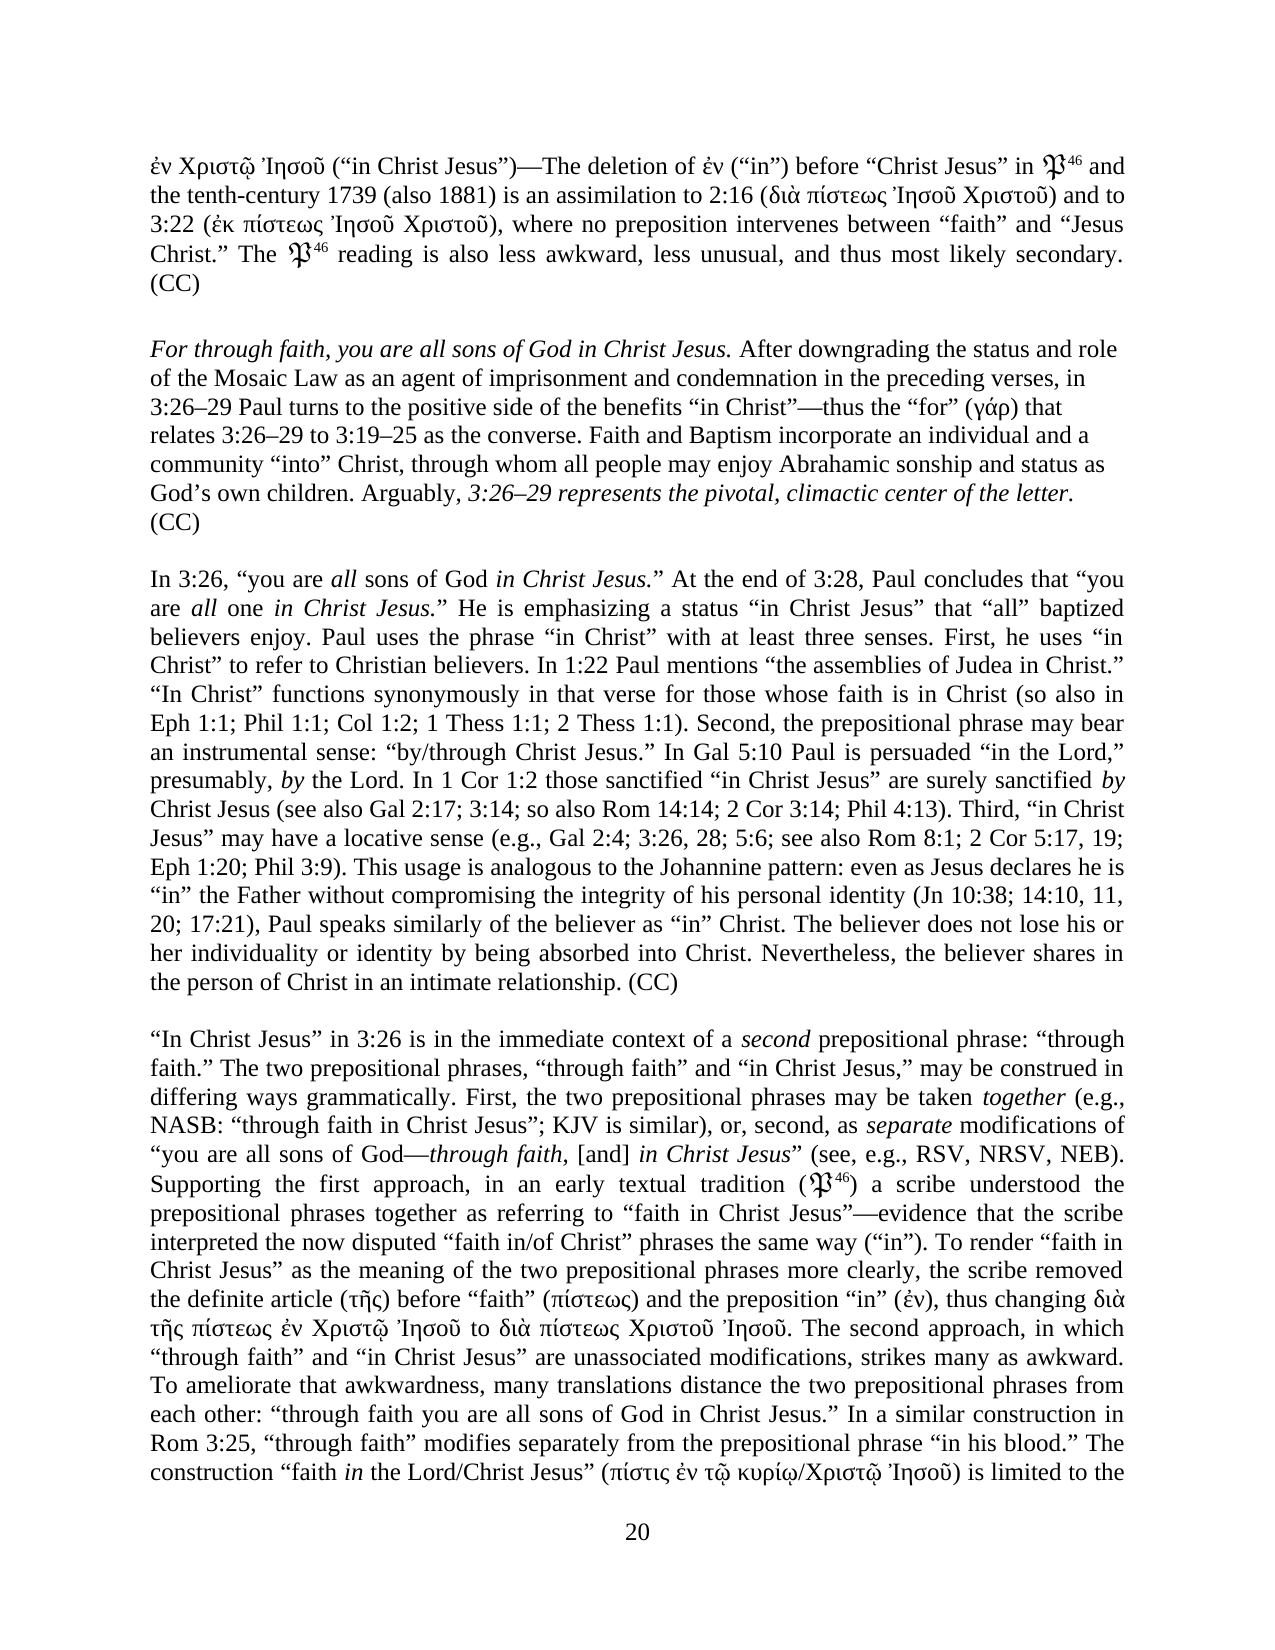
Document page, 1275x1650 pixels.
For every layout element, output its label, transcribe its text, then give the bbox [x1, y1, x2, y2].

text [150, 1024, 1125, 1486]
text In 3:26, “you are all sons of God in Christ Jesus.” At the end of 3:28, Paul concludes that “you are all one in Christ Jesus.” He is emphasizing a status “in Christ Jesus” that “all” baptized believers enjoy. Paul uses the phrase “in Christ” with at least three senses. First, he uses “in Christ” to refer to Christian believers. In 1:22 Paul mentions “the assemblies of Judea in Christ.” “In Christ” functions synonymously in that verse for those whose faith is in Christ (so also in Eph 1:1; Phil 1:1; Col 1:2; 1 Thess 1:1; 2 Thess 1:1). Second, the prepositional phrase may bear an instrumental sense: “by/through Christ Jesus.” In Gal 5:10 Paul is persuaded “in the Lord,” presumably, by the Lord. In 1 Cor 1:2 those sanctified “in Christ Jesus” are surely sanctified by Christ Jesus (see also Gal 2:17; 3:14; so also Rom 14:14; 2 Cor 3:14; Phil 4:13). Third, “in Christ Jesus” may have a locative sense (e.g., Gal 2:4; 3:26, 28; 5:6; see also Rom 8:1; 2 Cor 5:17, 19; Eph 1:20; Phil 3:9). This usage is analogous to the Johannine pattern: even as Jesus declares he is “in” the Father without compromising the integrity of his personal identity (Jn 10:38; 14:10, 11, 20; 17:21), Paul speaks similarly of the believer as “in” Christ. The believer does not lose his or her individuality or identity by being absorbed into Christ. Nevertheless, the believer shares in the person of Christ in an intimate relationship. (CC) [150, 564, 1125, 995]
text For through faith, you are all sons of God in Christ Jesus. After downgrading the status and role of the Mosaic Law as an agent of imprisonment and condemnation in the preceding verses, in 3:26–29 Paul turns to the positive side of the benefits “in Christ”—thus the “for” (γάρ) that relates 3:26–29 to 3:19–25 as the converse. Faith and Baptism incorporate an individual and a community “into” Christ, through whom all people may enjoy Abrahamic sonship and status as God’s own children. Arguably, 3:26–29 represents the pivotal, climactic center of the letter. (CC) [150, 334, 1125, 535]
text ἐν Χριστῷ Ἰησοῦ (“in Christ Jesus”)—The deletion of ἐν (“in”) before “Christ Jesus” in 𝔓46 and the tenth-century 1739 (also 1881) is an assimilation to 2:16 (διὰ πίστεως Ἰησοῦ Χριστοῦ) and to 3:22 (ἐκ πίστεως Ἰησοῦ Χριστοῦ), where no preposition intervenes between “faith” and “Jesus Christ.” The 𝔓46 reading is also less awkward, less unusual, and thus most likely secondary. (CC) [150, 150, 1125, 297]
